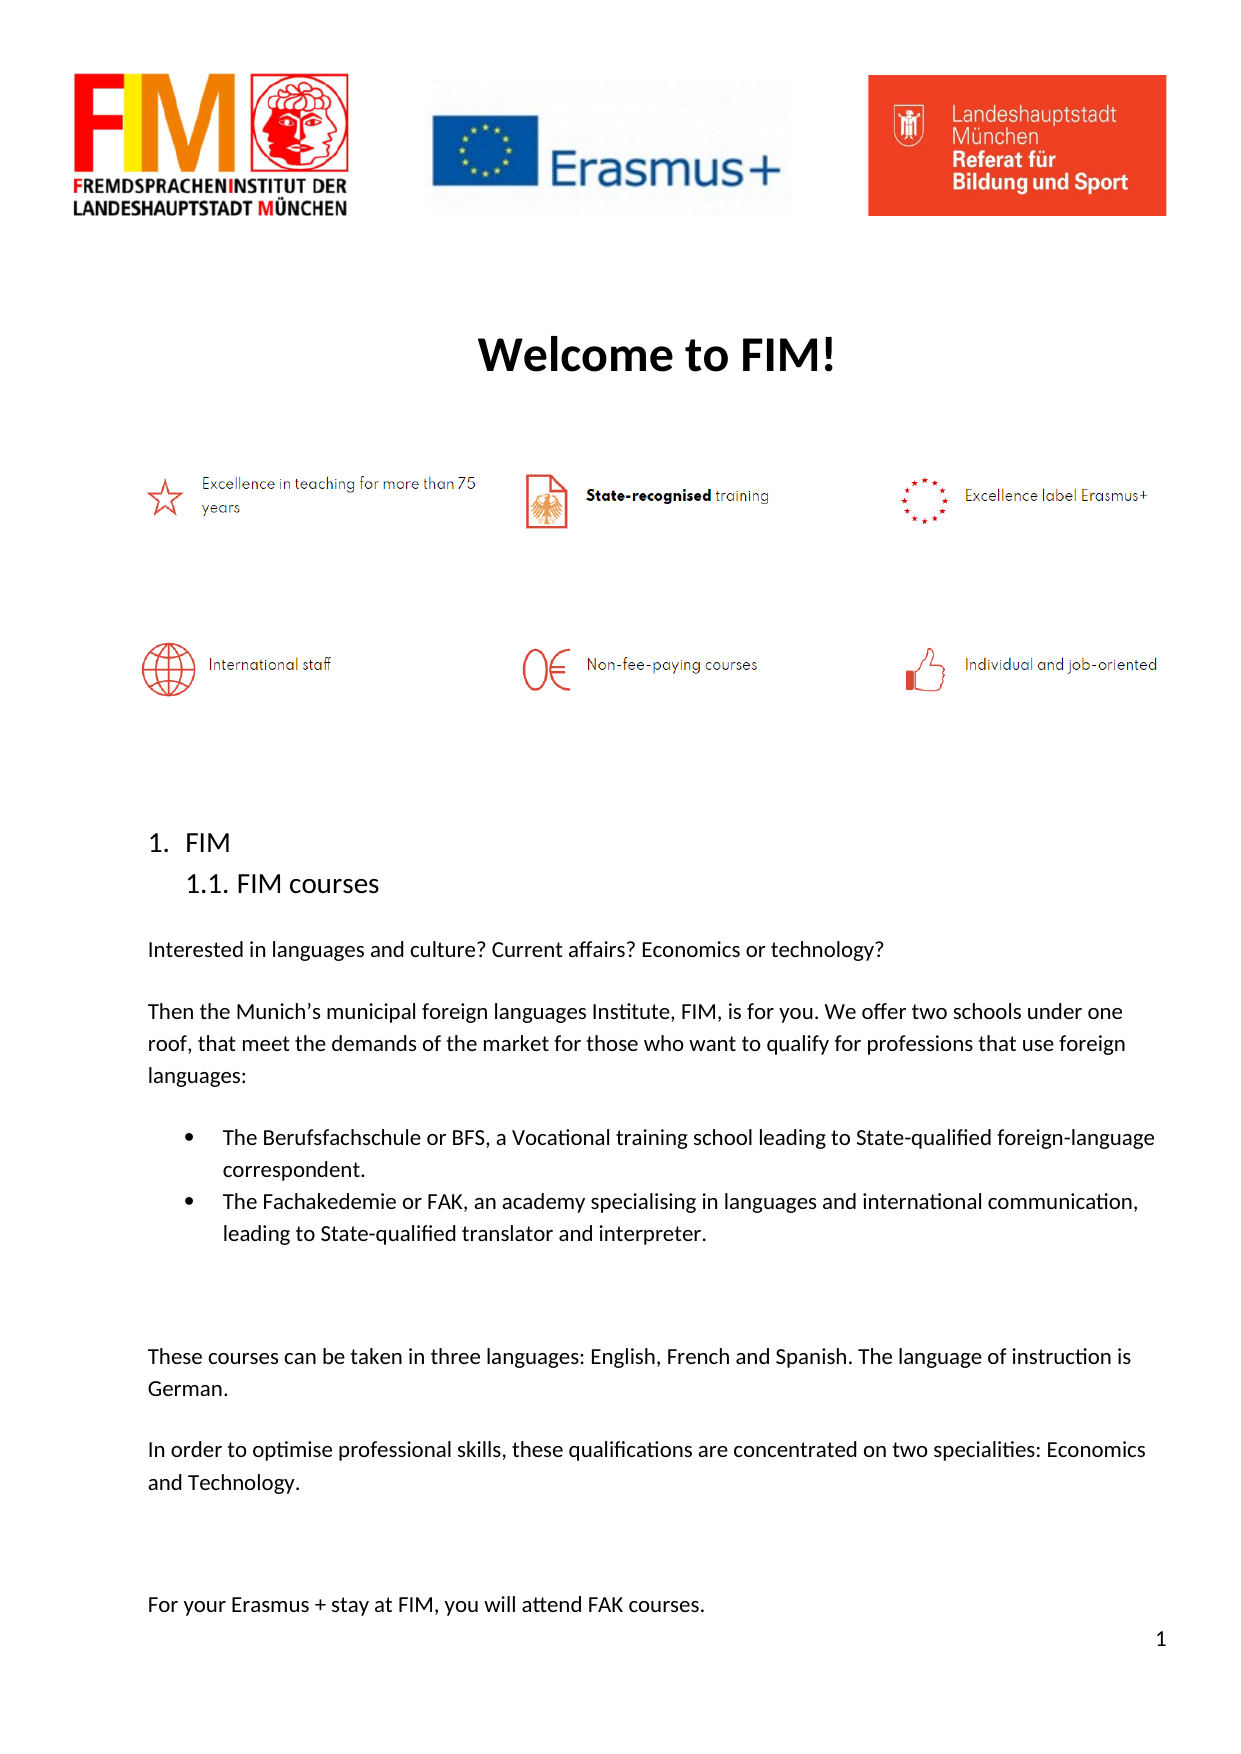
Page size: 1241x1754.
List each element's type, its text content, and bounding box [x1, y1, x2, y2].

picture [425, 80, 792, 218]
subtitle Welcome to FIM! [148, 323, 1167, 384]
list FIM [148, 824, 1167, 860]
text In order to optimise professional skills, these qualifications are concentrated on two specialities: Economics and Technology. [148, 1464, 1167, 1525]
picture [73, 73, 349, 216]
list The Berufsfachschule or BFS, a Vocational training school leading to State-qualified foreign-language correspondent. [185, 1123, 1167, 1183]
list FIM courses [185, 865, 1167, 901]
list The Fachakedemie or FAK, an academy specialising in languages and international communication, leading to State-qualified translator and interpreter. [185, 1216, 1167, 1276]
text Then the Munich’s municipal foreign languages Institute, FIM, is for you. We offer two schools under one roof, that meet the demands of the market for those who want to qualify for professions that use foreign languages: [148, 997, 1167, 1089]
picture [103, 440, 1183, 755]
text Interested in languages and culture? Current affairs? Economics or technology? [148, 936, 1167, 963]
picture [868, 75, 1167, 216]
text These courses can be taken in three languages: English, French and Spanish. The language of instruction is German. [148, 1371, 1167, 1431]
